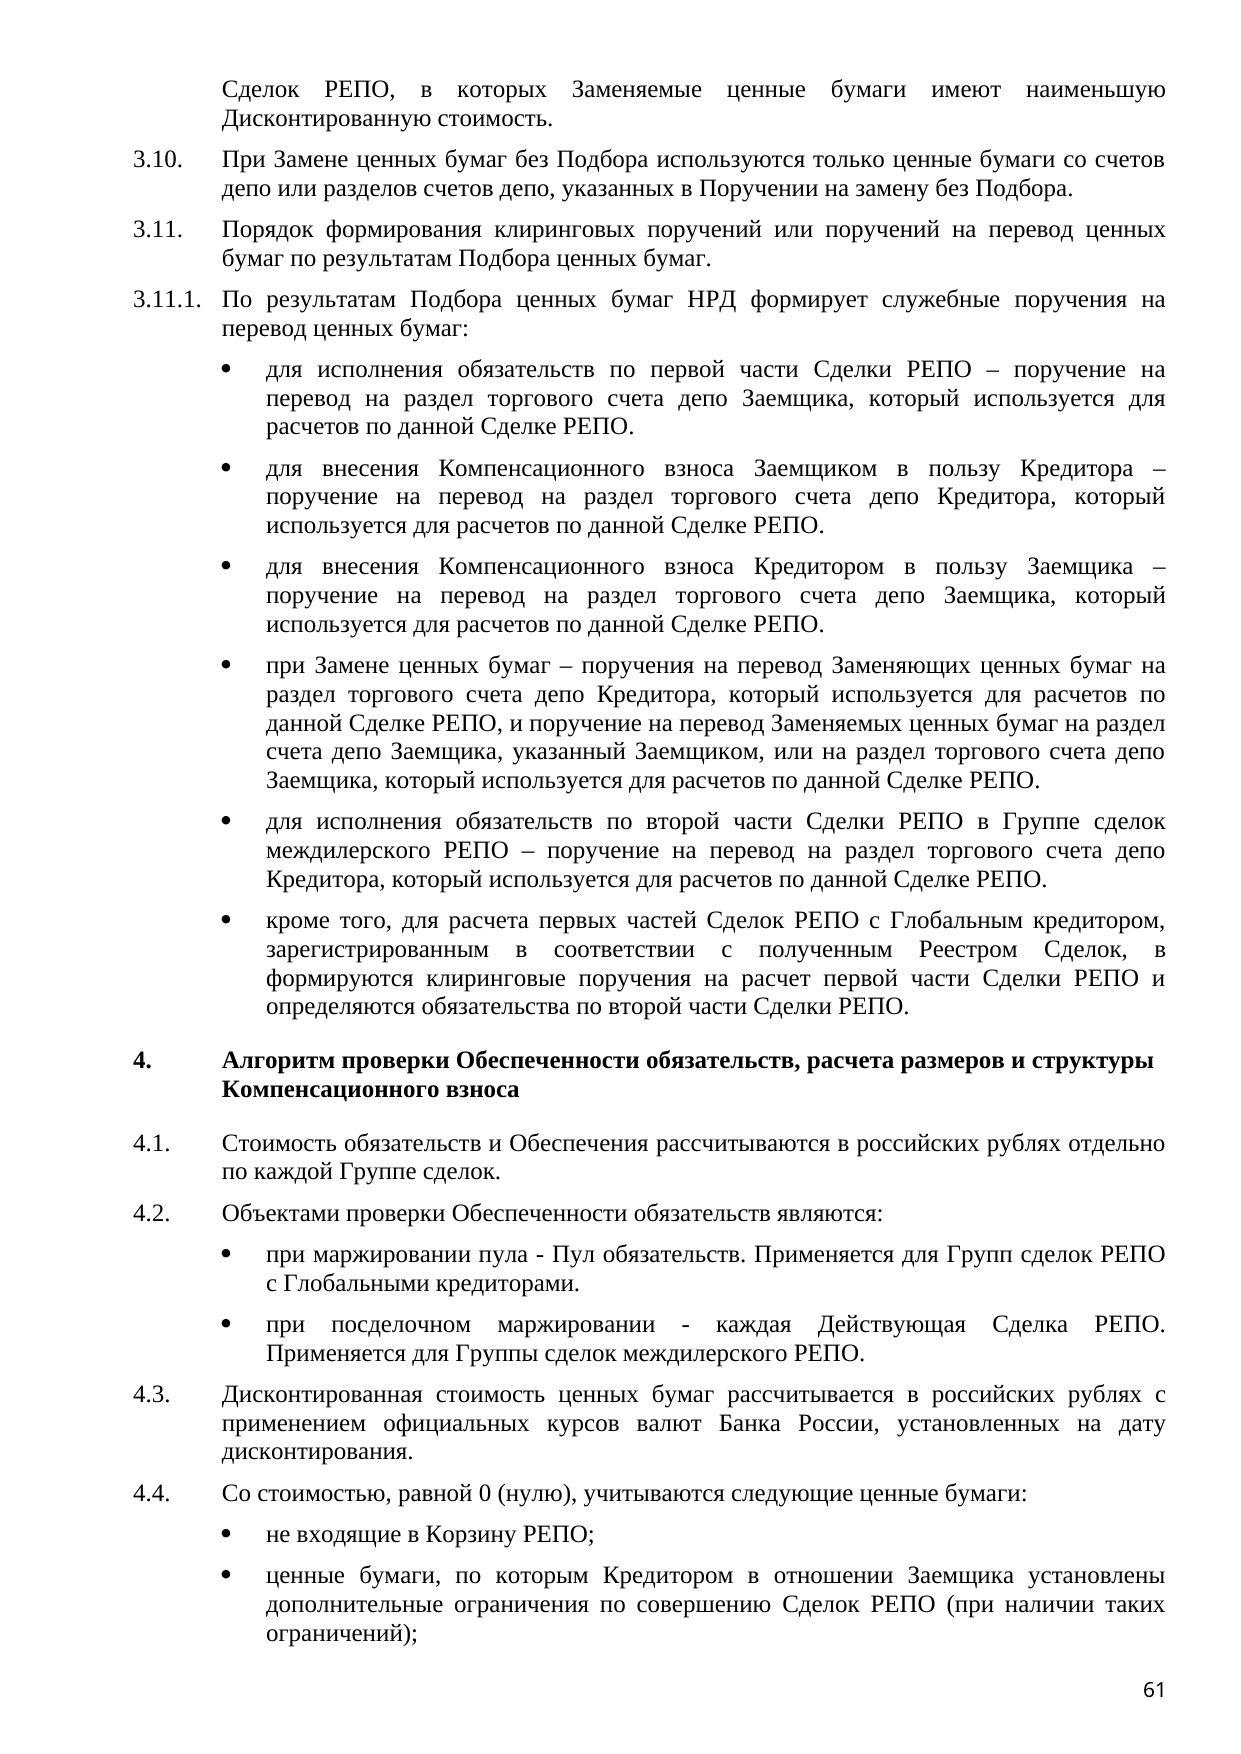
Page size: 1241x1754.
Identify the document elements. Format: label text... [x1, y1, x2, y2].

list при Замене ценных бумаг – поручения на перевод Заменяющих ценных бумаг на раздел торгового счета депо Кредитора, который используется для расчетов по данной Сделке РЕПО, и поручение на перевод Заменяемых ценных бумаг на раздел счета депо Заемщика, указанный Заемщиком, или на раздел торгового счета депо Заемщика, который используется для расчетов по данной Сделке РЕПО. [222, 650, 1167, 794]
list Со стоимостью, равной 0 (нулю), учитываются следующие ценные бумаги: [133, 1478, 1167, 1506]
list По результатам Подбора ценных бумаг НРД формирует служебные поручения на перевод ценных бумаг: [133, 284, 1167, 341]
subtitle Алгоритм проверки Обеспеченности обязательств, расчета размеров и структуры Компенсационного взноса [133, 1045, 1167, 1103]
list кроме того, для расчета первых частей Сделок РЕПО с Глобальным кредитором, зарегистрированным в соответствии с полученным Реестром Сделок, в формируются клиринговые поручения на расчет первой части Сделки РЕПО и определяются обязательства по второй части Сделки РЕПО. [222, 905, 1167, 1020]
list Стоимость обязательств и Обеспечения рассчитываются в российских рублях отдельно по каждой Группе сделок. [133, 1128, 1167, 1185]
list для внесения Компенсационного взноса Заемщиком в пользу Кредитора – поручение на перевод на раздел торгового счета депо Кредитора, который используется для расчетов по данной Сделке РЕПО. [222, 453, 1167, 539]
list для внесения Компенсационного взноса Кредитором в пользу Заемщика – поручение на перевод на раздел торгового счета депо Заемщика, который используется для расчетов по данной Сделке РЕПО. [222, 551, 1167, 638]
list Дисконтированная стоимость ценных бумаг рассчитывается в российских рублях с применением официальных курсов валют Банка России, установленных на дату дисконтирования. [133, 1379, 1167, 1465]
list при посделочном маржировании - каждая Действующая Сделка РЕПО. Применяется для Группы сделок междилерского РЕПО. [222, 1309, 1167, 1366]
list не входящие в Корзину РЕПО; [222, 1519, 1167, 1548]
list При Замене ценных бумаг без Подбора используются только ценные бумаги со счетов депо или разделов счетов депо, указанных в Поручении на замену без Подбора. [133, 144, 1167, 201]
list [133, 74, 1167, 131]
list при маржировании пула - Пул обязательств. Применяется для Групп сделок РЕПО с Глобальными кредиторами. [222, 1239, 1167, 1296]
list для исполнения обязательств по второй части Сделки РЕПО в Группе сделок междилерского РЕПО – поручение на перевод на раздел торгового счета депо Кредитора, который используется для расчетов по данной Сделке РЕПО. [222, 806, 1167, 893]
list для исполнения обязательств по первой части Сделки РЕПО – поручение на перевод на раздел торгового счета депо Заемщика, который используется для расчетов по данной Сделке РЕПО. [222, 354, 1167, 440]
list ценные бумаги, по которым Кредитором в отношении Заемщика установлены дополнительные ограничения по совершению Сделок РЕПО (при наличии таких ограничений); [222, 1560, 1167, 1646]
list Порядок формирования клиринговых поручений или поручений на перевод ценных бумаг по результатам Подбора ценных бумаг. [133, 214, 1167, 271]
list Объектами проверки Обеспеченности обязательств являются: [133, 1198, 1167, 1226]
